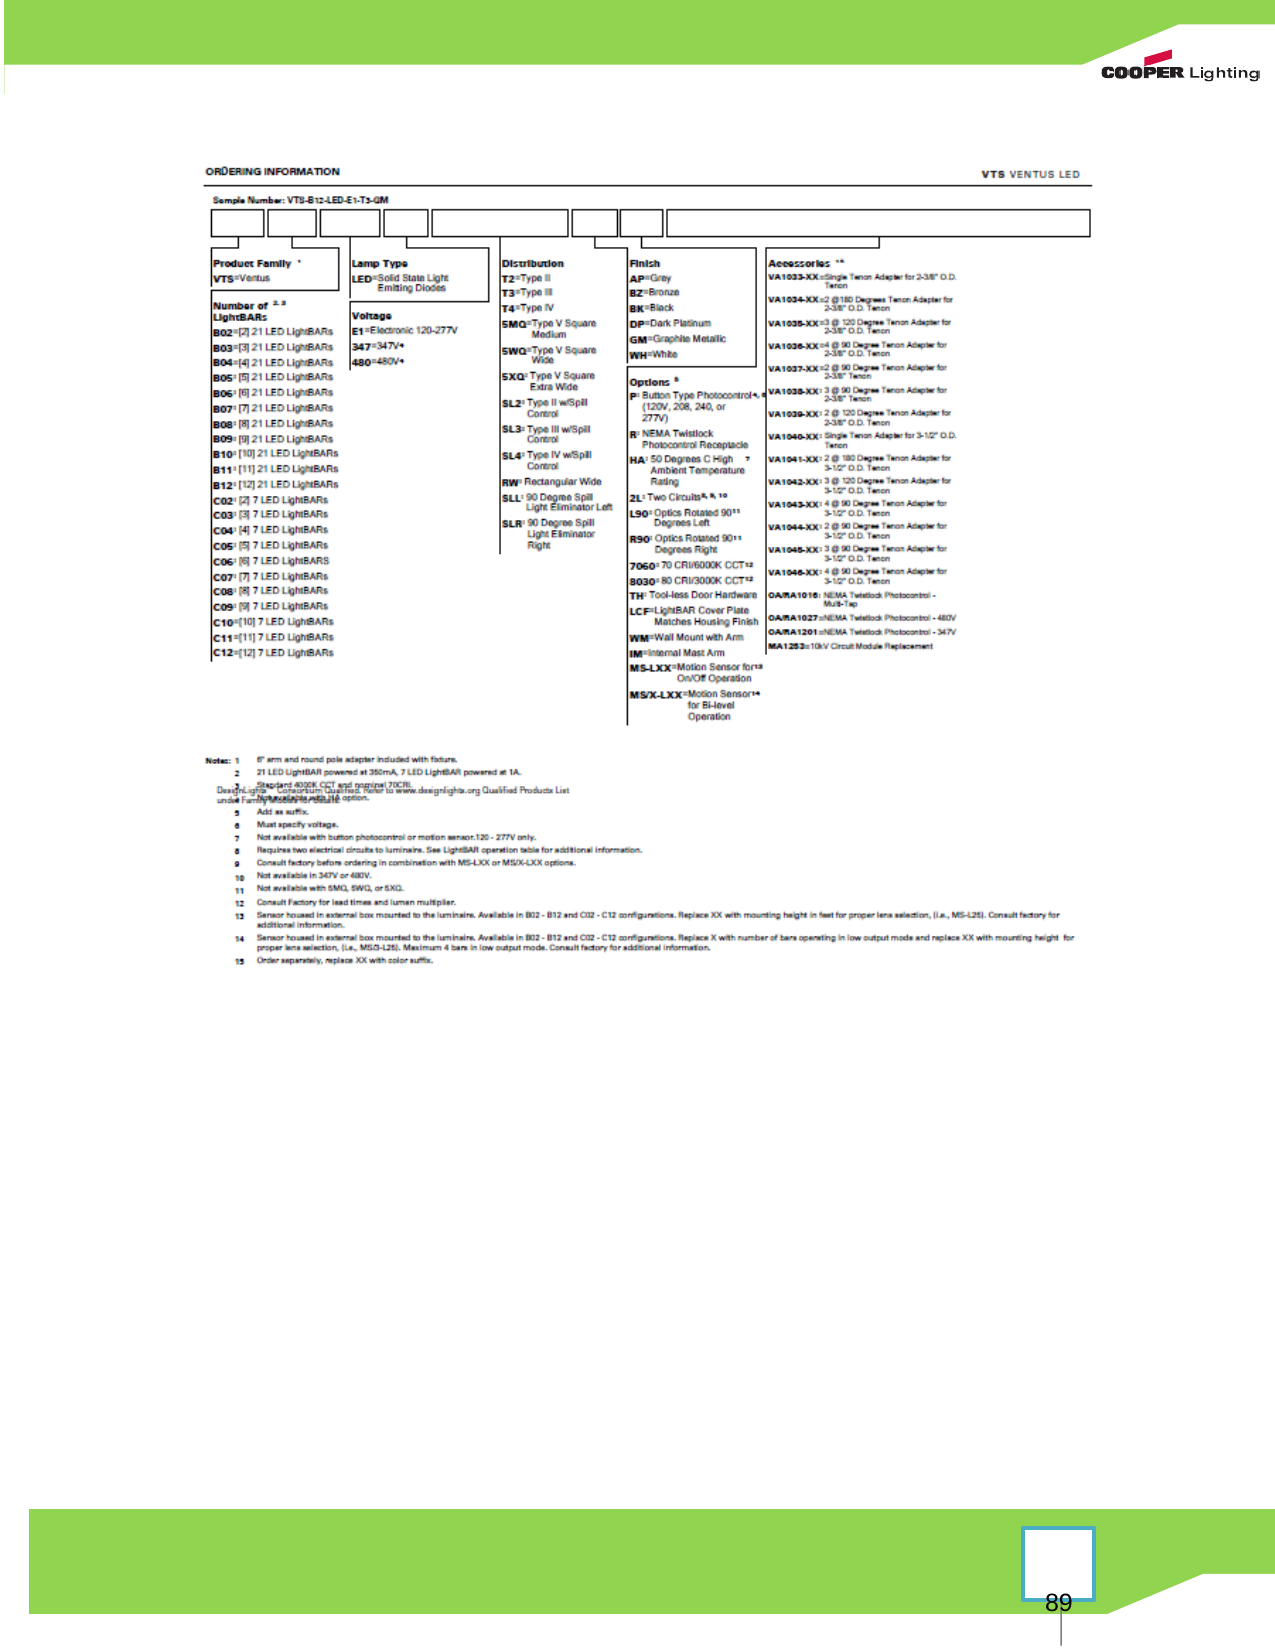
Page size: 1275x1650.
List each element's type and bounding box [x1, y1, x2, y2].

picture [1113, 65, 1159, 80]
picture [177, 147, 1098, 976]
picture [1203, 69, 1216, 82]
picture [1247, 69, 1260, 82]
